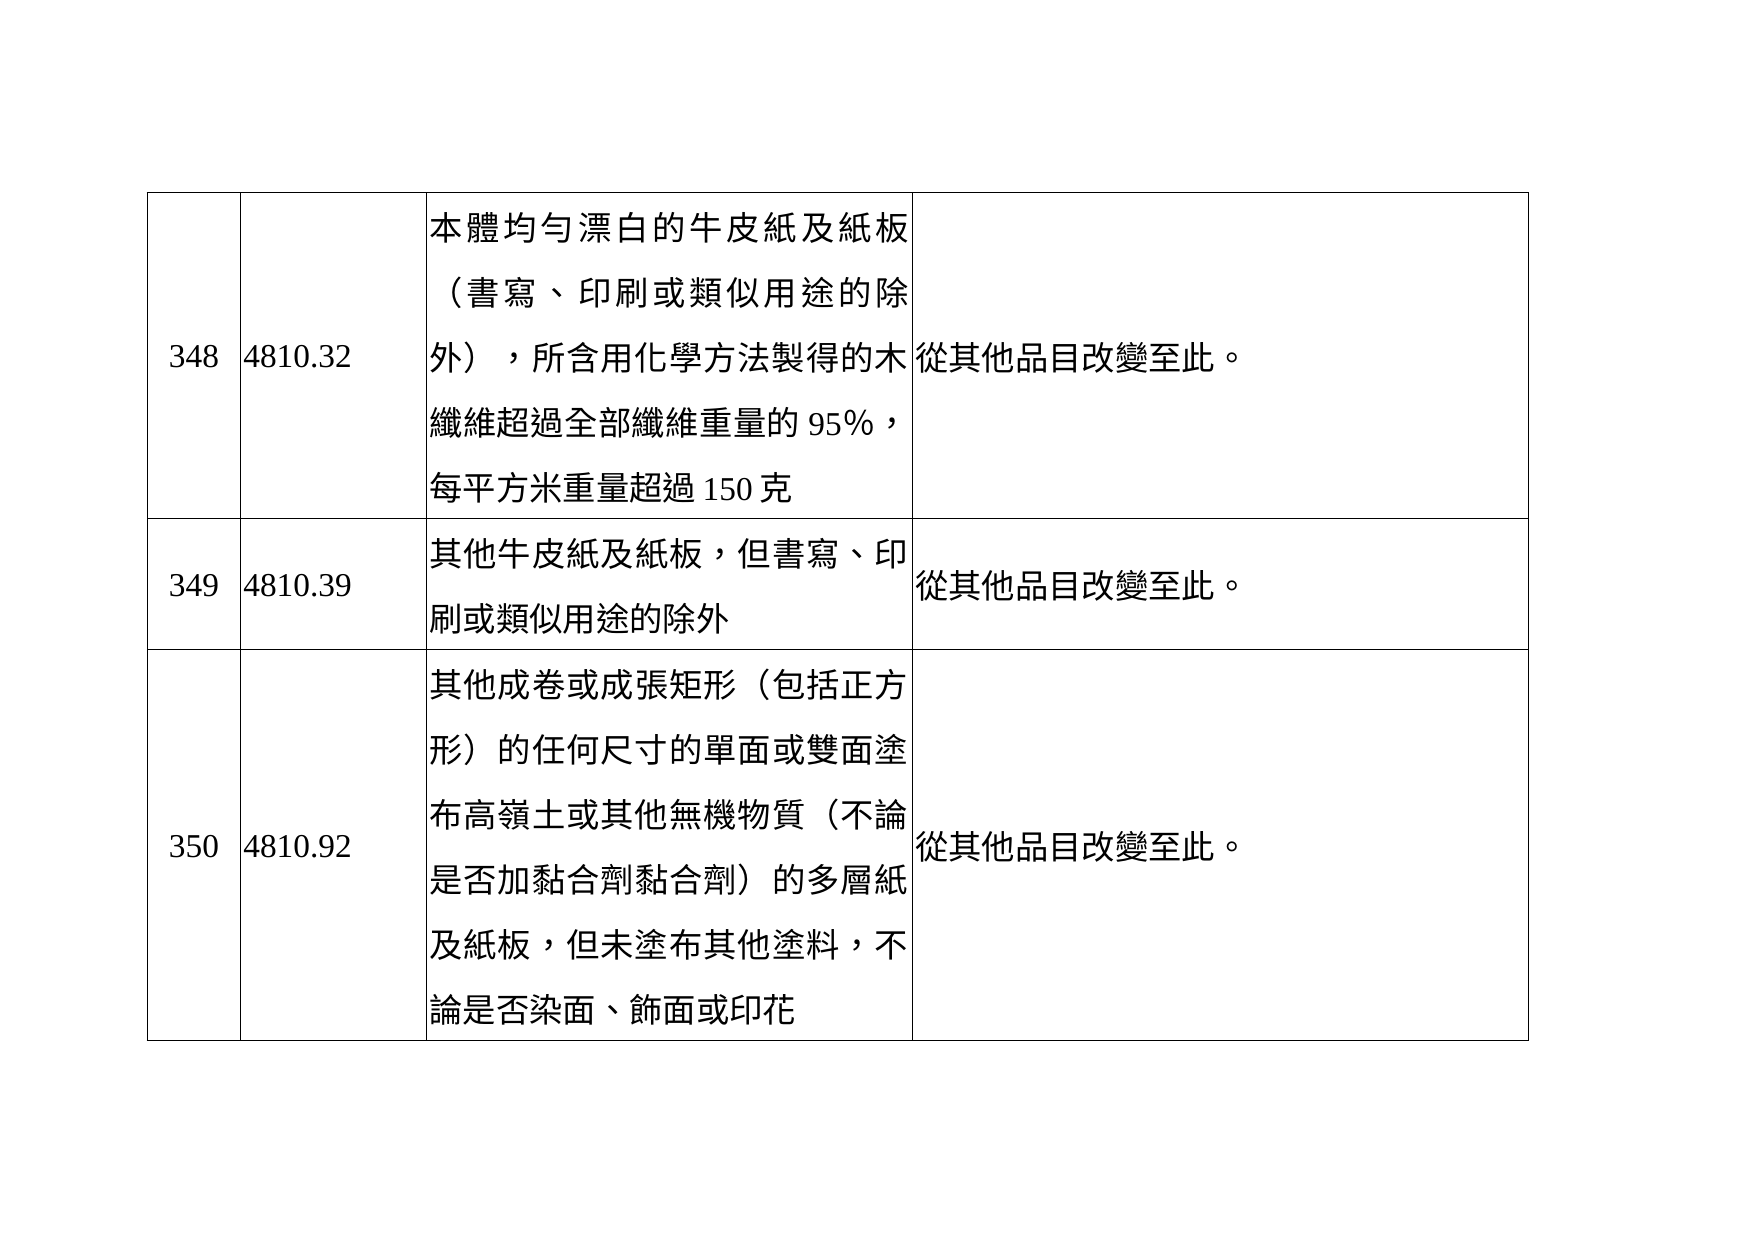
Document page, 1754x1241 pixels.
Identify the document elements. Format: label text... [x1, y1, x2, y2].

table_cell 從其他品目改變至此。 [913, 650, 1528, 1040]
table_cell 348 [148, 193, 240, 518]
table_cell 4810.39 [241, 519, 426, 649]
table_cell 其他牛皮紙及紙板，但書寫、印刷或類似用途的除外 [427, 519, 912, 649]
table_cell 4810.92 [241, 650, 426, 1040]
table_cell 本體均勻漂白的牛皮紙及紙板（書寫、印刷或類似用途的除外），所含用化學方法製得的木纖維超過全部纖維重量的95％，每平方米重量超過150克 [427, 193, 912, 518]
table_cell 4810.32 [241, 193, 426, 518]
table_cell 350 [148, 650, 240, 1040]
table_cell 從其他品目改變至此。 [913, 519, 1528, 649]
table_cell 從其他品目改變至此。 [913, 193, 1528, 518]
table_cell 349 [148, 519, 240, 649]
table_cell 其他成卷或成張矩形（包括正方形）的任何尺寸的單面或雙面塗布高嶺土或其他無機物質（不論是否加黏合劑黏合劑）的多層紙及紙板，但未塗布其他塗料，不論是否染面、飾面或印花 [427, 650, 912, 1040]
